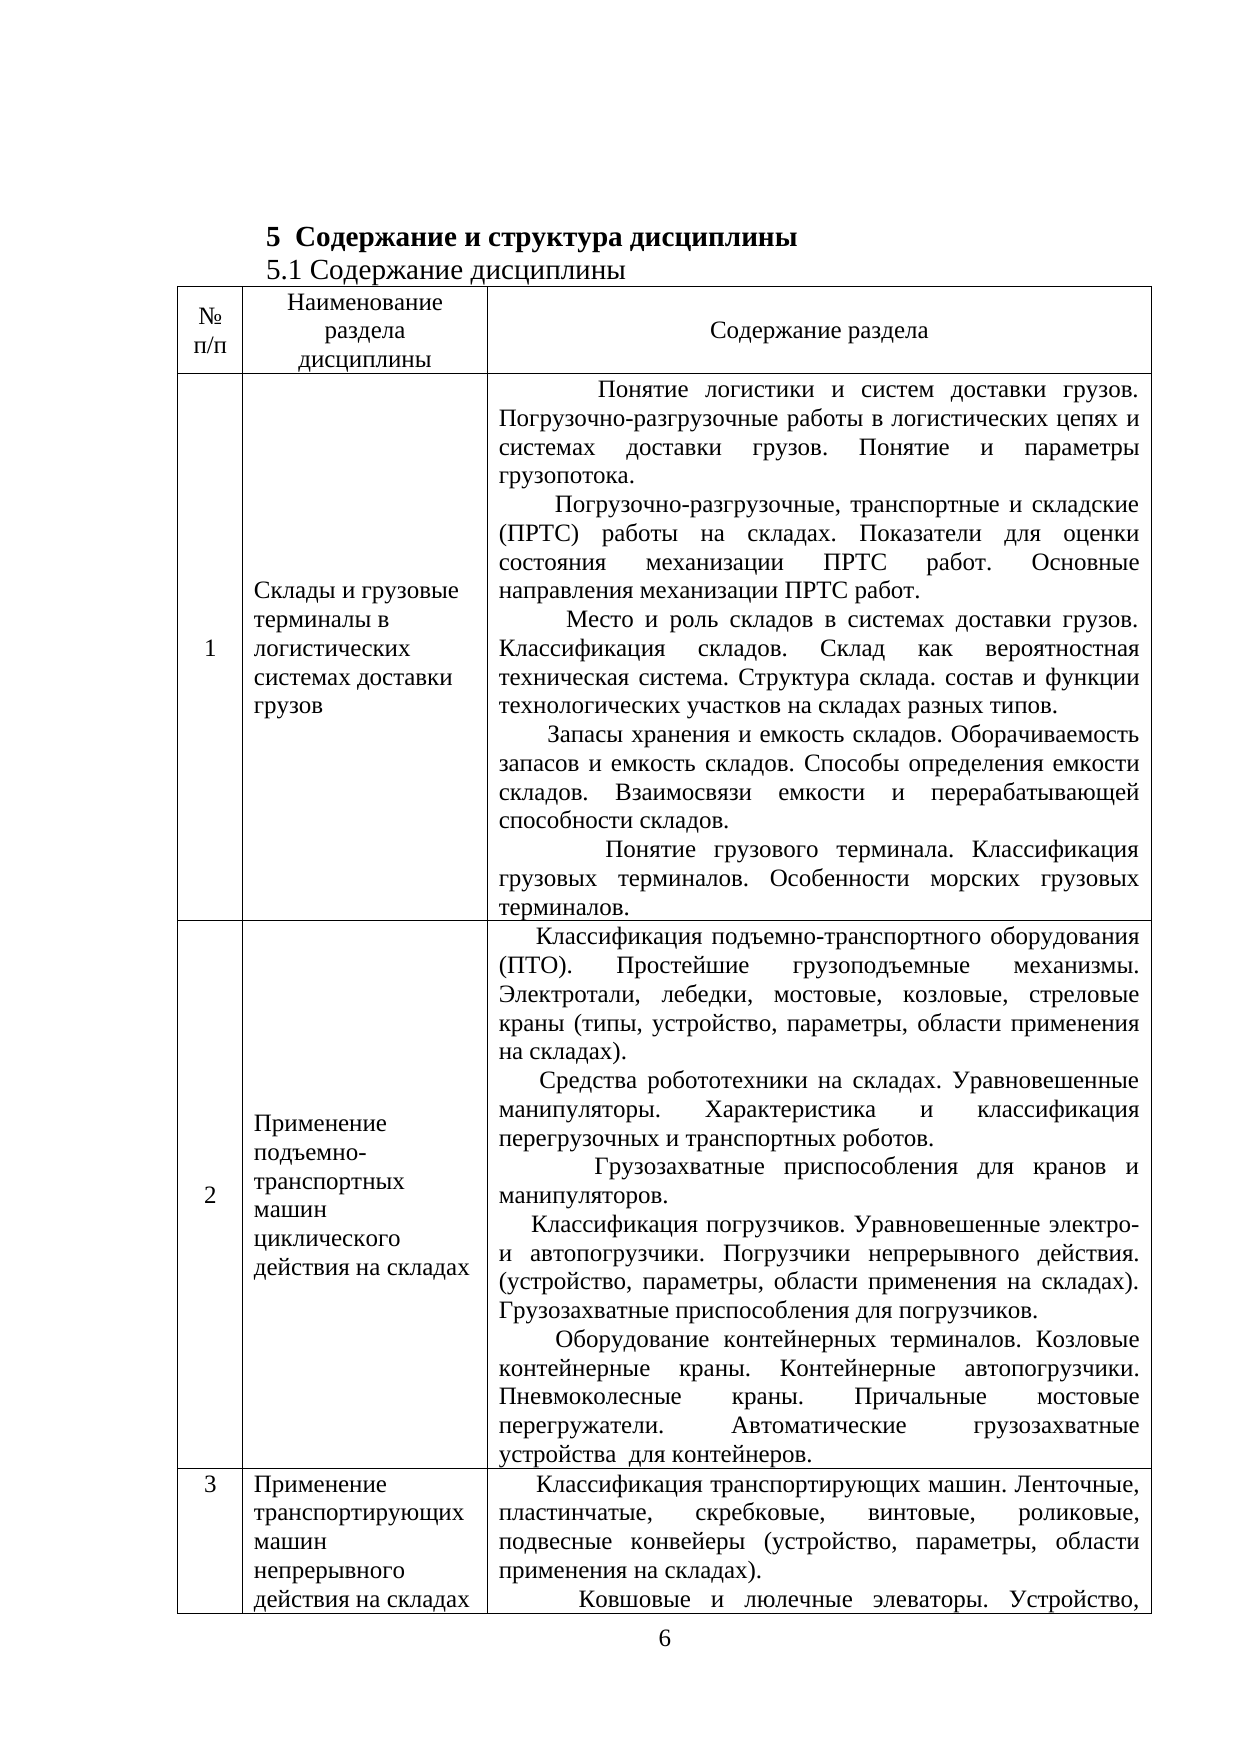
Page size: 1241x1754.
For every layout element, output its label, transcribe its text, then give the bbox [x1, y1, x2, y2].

table_cell Классификация подъемно-транспортного оборудования (ПТО). Простейшие грузоподъемные механизмы. Электротали, лебедки, мостовые, козловые, стреловые краны (типы, устройство, параметры, области применения на складах). Средства робототехники на складах. Уравновешенные манипуляторы. Характеристика и классификация перегрузочных и транспортных роботов. Грузозахватные приспособления для кранов и манипуляторов. Классификация погрузчиков. Уравновешенные электро- и автопогрузчики. Погрузчики непрерывного действия. (устройство, параметры, области применения на складах). Грузозахватные приспособления для погрузчиков. Оборудование контейнерных терминалов. Козловые контейнерные краны. Контейнерные автопогрузчики. Пневмоколесные краны. Причальные мостовые перегружатели. Автоматические грузозахватные устройства для контейнеров. [488, 921, 1151, 1468]
table_cell Склады и грузовые терминалы в логистических системах доставки грузов [243, 374, 487, 920]
table_header № п/п [178, 287, 242, 373]
table_header Содержание раздела [488, 287, 1151, 373]
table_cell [243, 1469, 487, 1612]
text 5.1 Содержание дисциплины [177, 252, 1152, 286]
table_cell Применение подъемно-транспортных машин циклического действия на складах [243, 921, 487, 1468]
table_cell 3 [178, 1469, 242, 1612]
table_cell Понятие логистики и систем доставки грузов. Погрузочно-разгрузочные работы в логистических цепях и системах доставки грузов. Понятие и параметры грузопотока. Погрузочно-разгрузочные, транспортные и складские (ПРТС) работы на складах. Показатели для оценки состояния механизации ПРТС работ. Основные направления механизации ПРТС работ. Место и роль складов в системах доставки грузов. Классификация складов. Склад как вероятностная техническая система. Структура склада. состав и функции технологических участков на складах разных типов. Запасы хранения и емкость складов. Оборачиваемость запасов и емкость складов. Способы определения емкости складов. Взаимосвязи емкости и перерабатывающей способности складов. Понятие грузового терминала. Классификация грузовых терминалов. Особенности морских грузовых терминалов. [488, 374, 1151, 920]
table_cell 2 [178, 921, 242, 1468]
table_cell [488, 1469, 1151, 1612]
table_cell 1 [178, 374, 242, 920]
text 5 Содержание и структура дисциплины [177, 219, 1152, 252]
table_header Наименование раздела дисциплины [243, 287, 487, 373]
